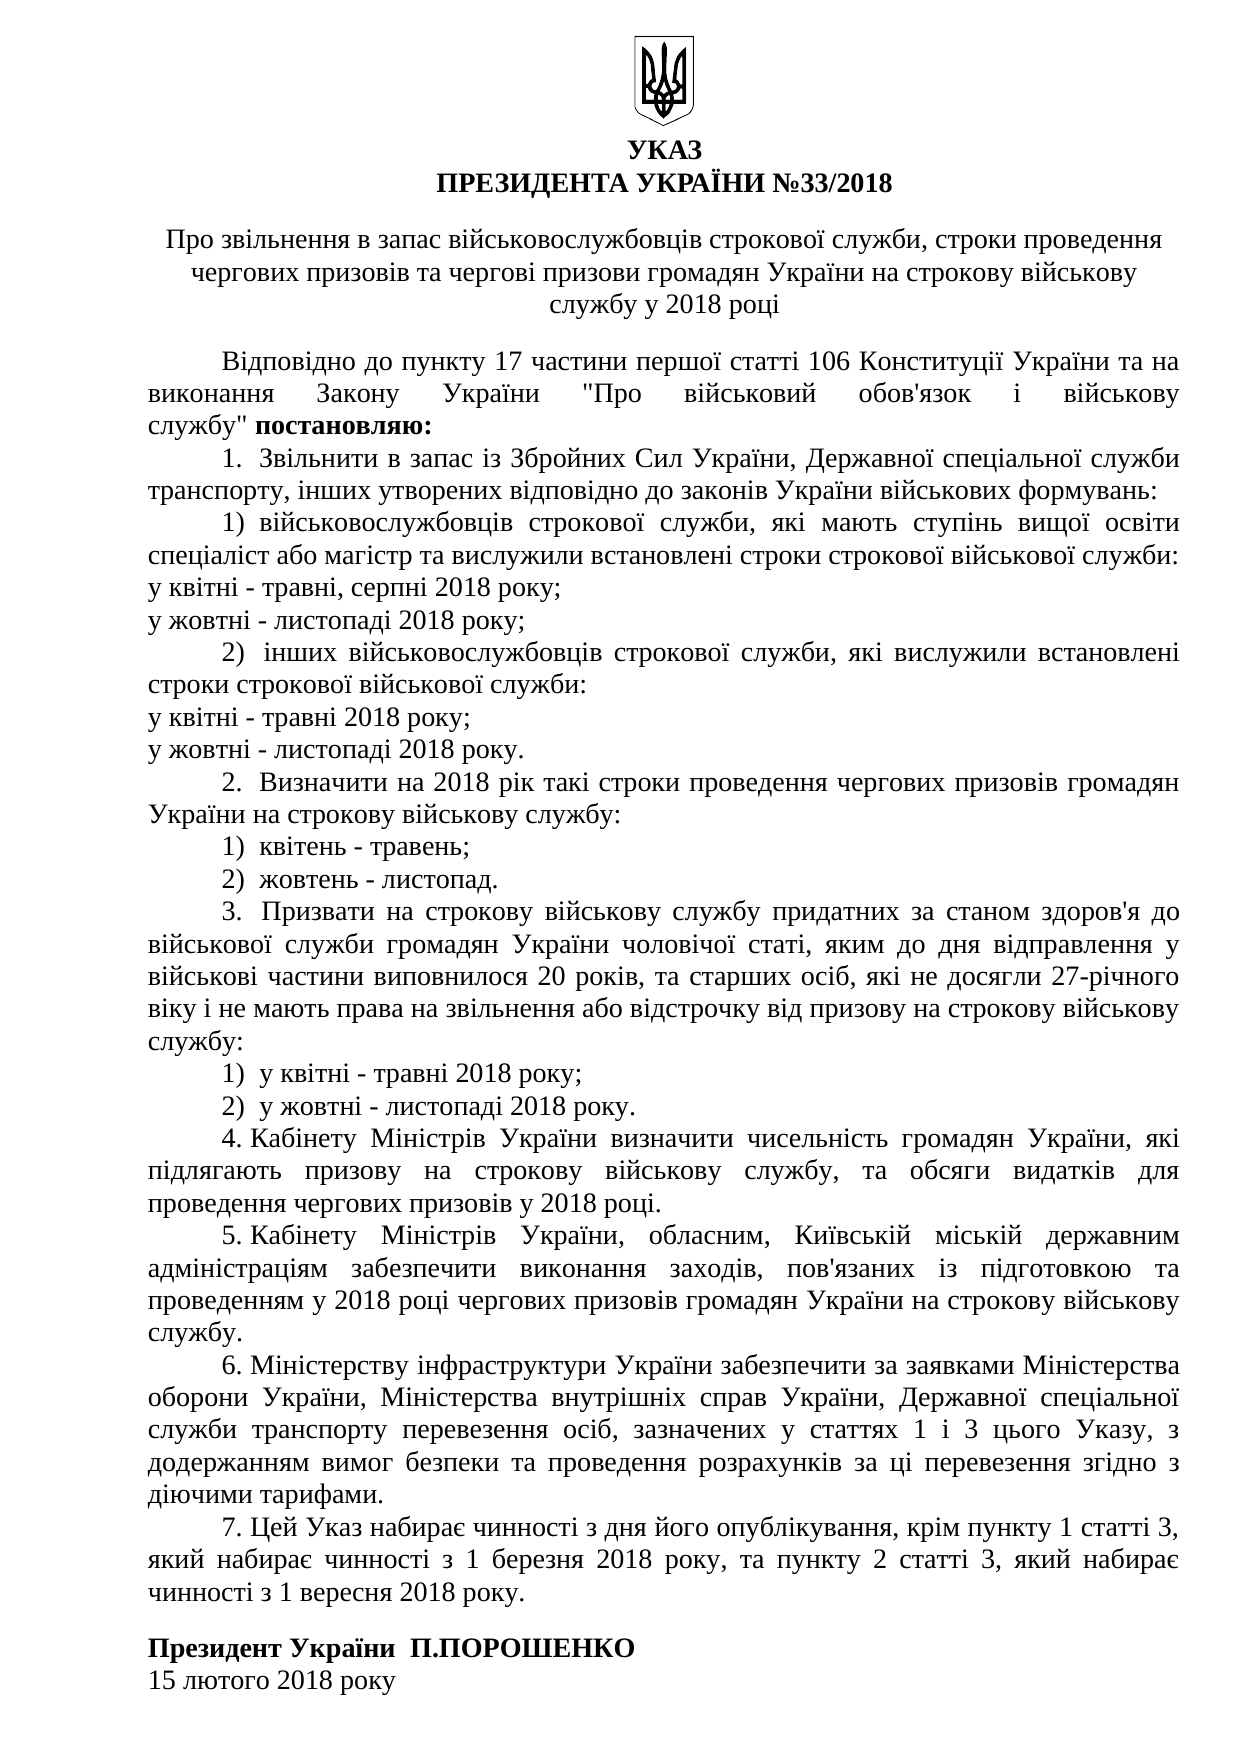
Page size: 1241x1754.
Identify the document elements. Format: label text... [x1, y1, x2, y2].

text 1. Звільнити в запас із Збройних Сил України, Державної спеціальної служби транспорту, інших утворених відповідно до законів України військових формувань: [148, 441, 1181, 506]
text 2) у жовтні - листопаді 2018 року. [148, 1089, 1181, 1121]
text Про звільнення в запас військовослужбовців строкової служби, строки проведення чергових призовів та чергові призови громадян України на строкову військову службу у 2018 році [148, 222, 1181, 319]
text УКАЗ [148, 133, 1181, 166]
text 2) жовтень - листопад. [148, 862, 1181, 894]
text 3. Призвати на строкову військову службу придатних за станом здоров'я до військової служби громадян України чоловічої статі, яким до дня відправлення у військові частини виповнилося 20 років, та старших осіб, які не досягли 27-річного віку і не мають права на звільнення або відстрочку від призову на строкову військову службу: [148, 894, 1181, 1056]
text Відповідно до пункту 17 частини першої статті 106 Конституції України та на виконання Закону України "Про військовий обов'язок і військову службу" постановляю: [148, 343, 1181, 441]
text 2) інших військовослужбовців строкової служби, які вислужили встановлені строки строкової військової служби: [148, 635, 1181, 700]
text Президент України П.ПОРОШЕНКО [148, 1631, 1181, 1663]
text 5. Кабінету Міністрів України, обласним, Київській міській державним адміністраціям забезпечити виконання заходів, пов'язаних із підготовкою та проведенням у 2018 році чергових призовів громадян України на строкову військову службу. [148, 1218, 1181, 1348]
text у жовтні - листопаді 2018 року; [148, 603, 1181, 635]
text 2. Визначити на 2018 рік такі строки проведення чергових призовів громадян України на строкову військову службу: [148, 765, 1181, 829]
text ПРЕЗИДЕНТА УКРАЇНИ №33/2018 [148, 166, 1181, 198]
text 1) у квітні - травні 2018 року; [148, 1056, 1181, 1089]
text у жовтні - листопаді 2018 року. [148, 732, 1181, 765]
text 1) військовослужбовців строкової служби, які мають ступінь вищої освіти спеціаліст або магістр та вислужили встановлені строки строкової військової служби: [148, 506, 1181, 570]
text 15 лютого 2018 року [148, 1663, 1181, 1696]
text у квітні - травні, серпні 2018 року; [148, 570, 1181, 603]
text 6. Міністерству інфраструктури України забезпечити за заявками Міністерства оборони України, Міністерства внутрішніх справ України, Державної спеціальної служби транспорту перевезення осіб, зазначених у статтях 1 і 3 цього Указу, з додержанням вимог безпеки та проведення розрахунків за ці перевезення згідно з діючими тарифами. [148, 1348, 1181, 1510]
text 4. Кабінету Міністрів України визначити чисельність громадян України, які підлягають призову на строкову військову службу, та обсяги видатків для проведення чергових призовів у 2018 році. [148, 1121, 1181, 1218]
text 7. Цей Указ набирає чинності з дня його опублікування, крім пункту 1 статті 3, який набирає чинності з 1 березня 2018 року, та пункту 2 статті 3, який набирає чинності з 1 вересня 2018 року. [148, 1510, 1181, 1607]
text у квітні - травні 2018 року; [148, 700, 1181, 732]
text 1) квітень - травень; [148, 829, 1181, 862]
